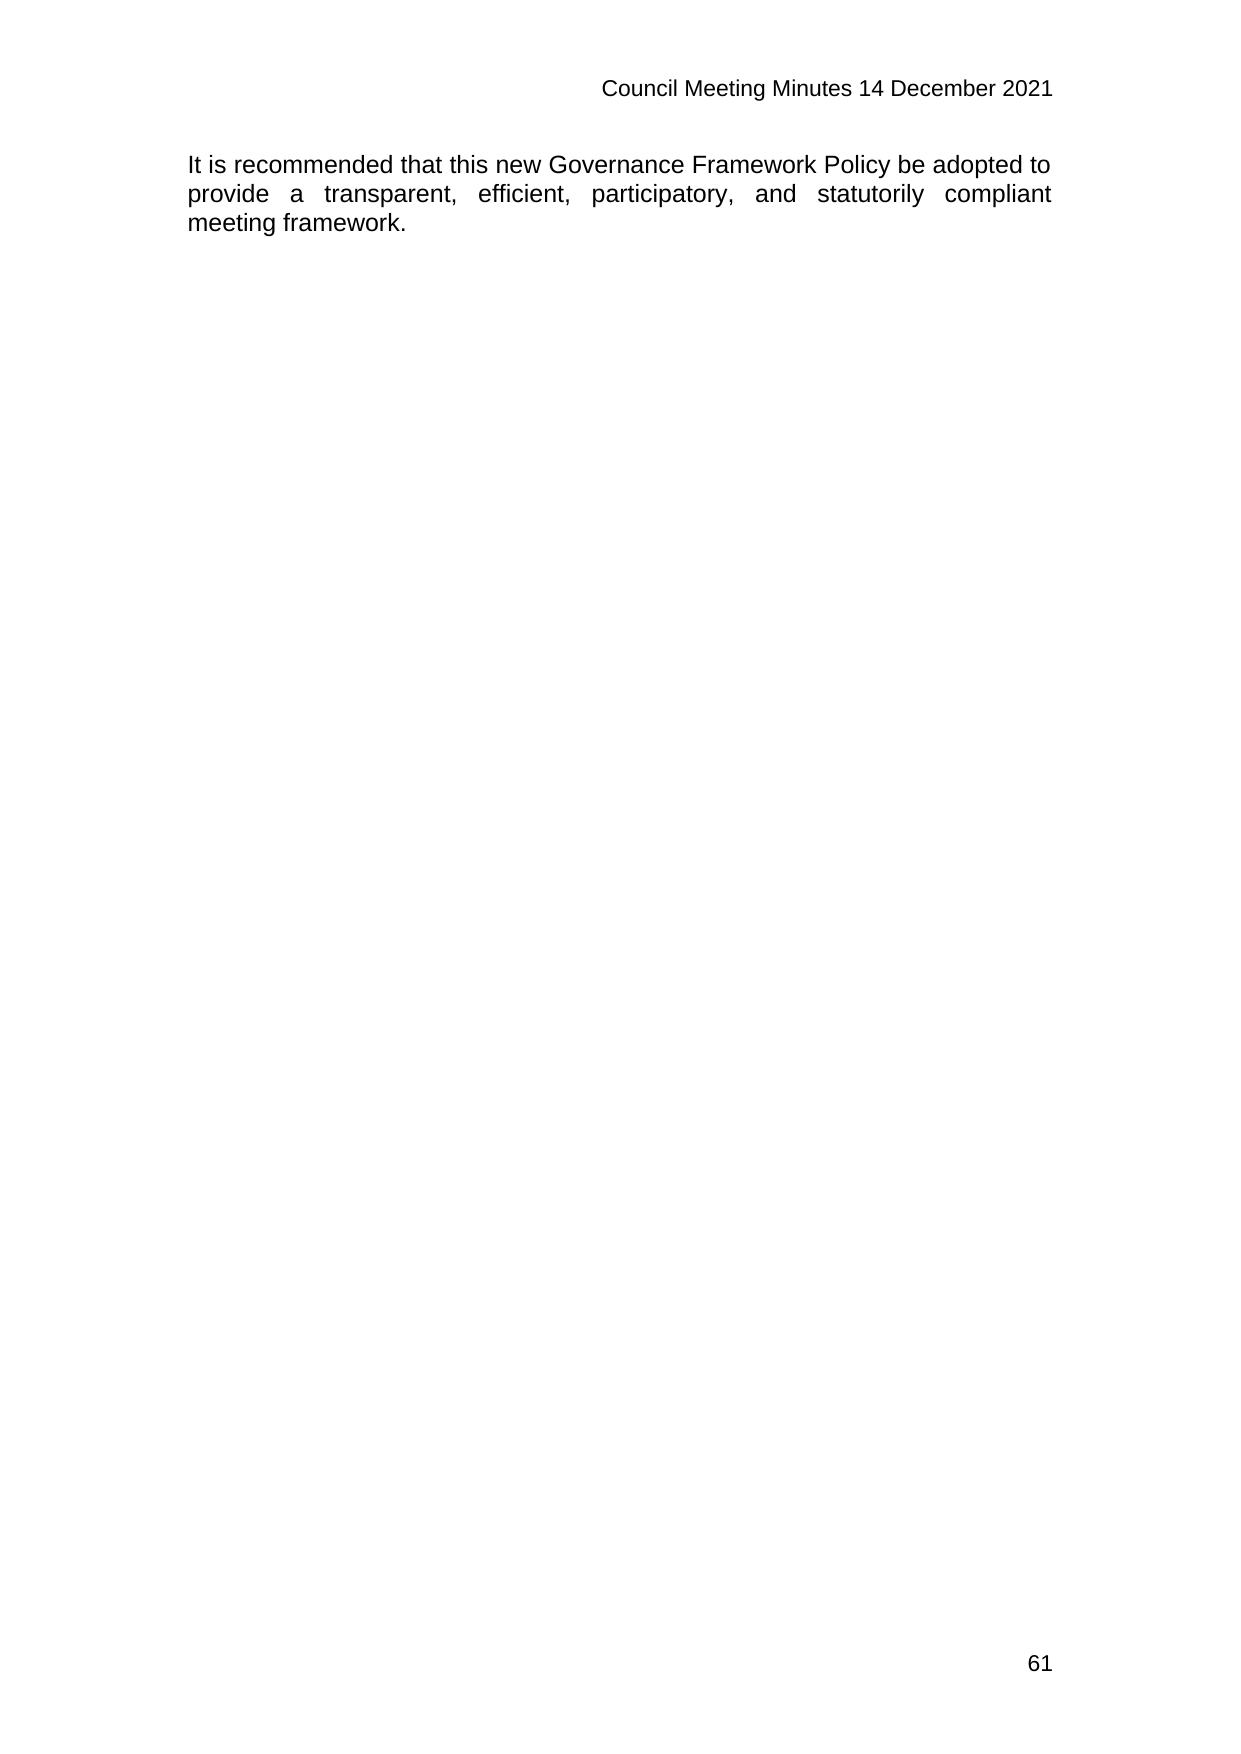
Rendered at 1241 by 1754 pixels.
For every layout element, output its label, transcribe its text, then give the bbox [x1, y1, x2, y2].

text It is recommended that this new Governance Framework Policy be adopted to provide a transparent, efficient, participatory, and statutorily compliant meeting framework. [187, 150, 1053, 236]
